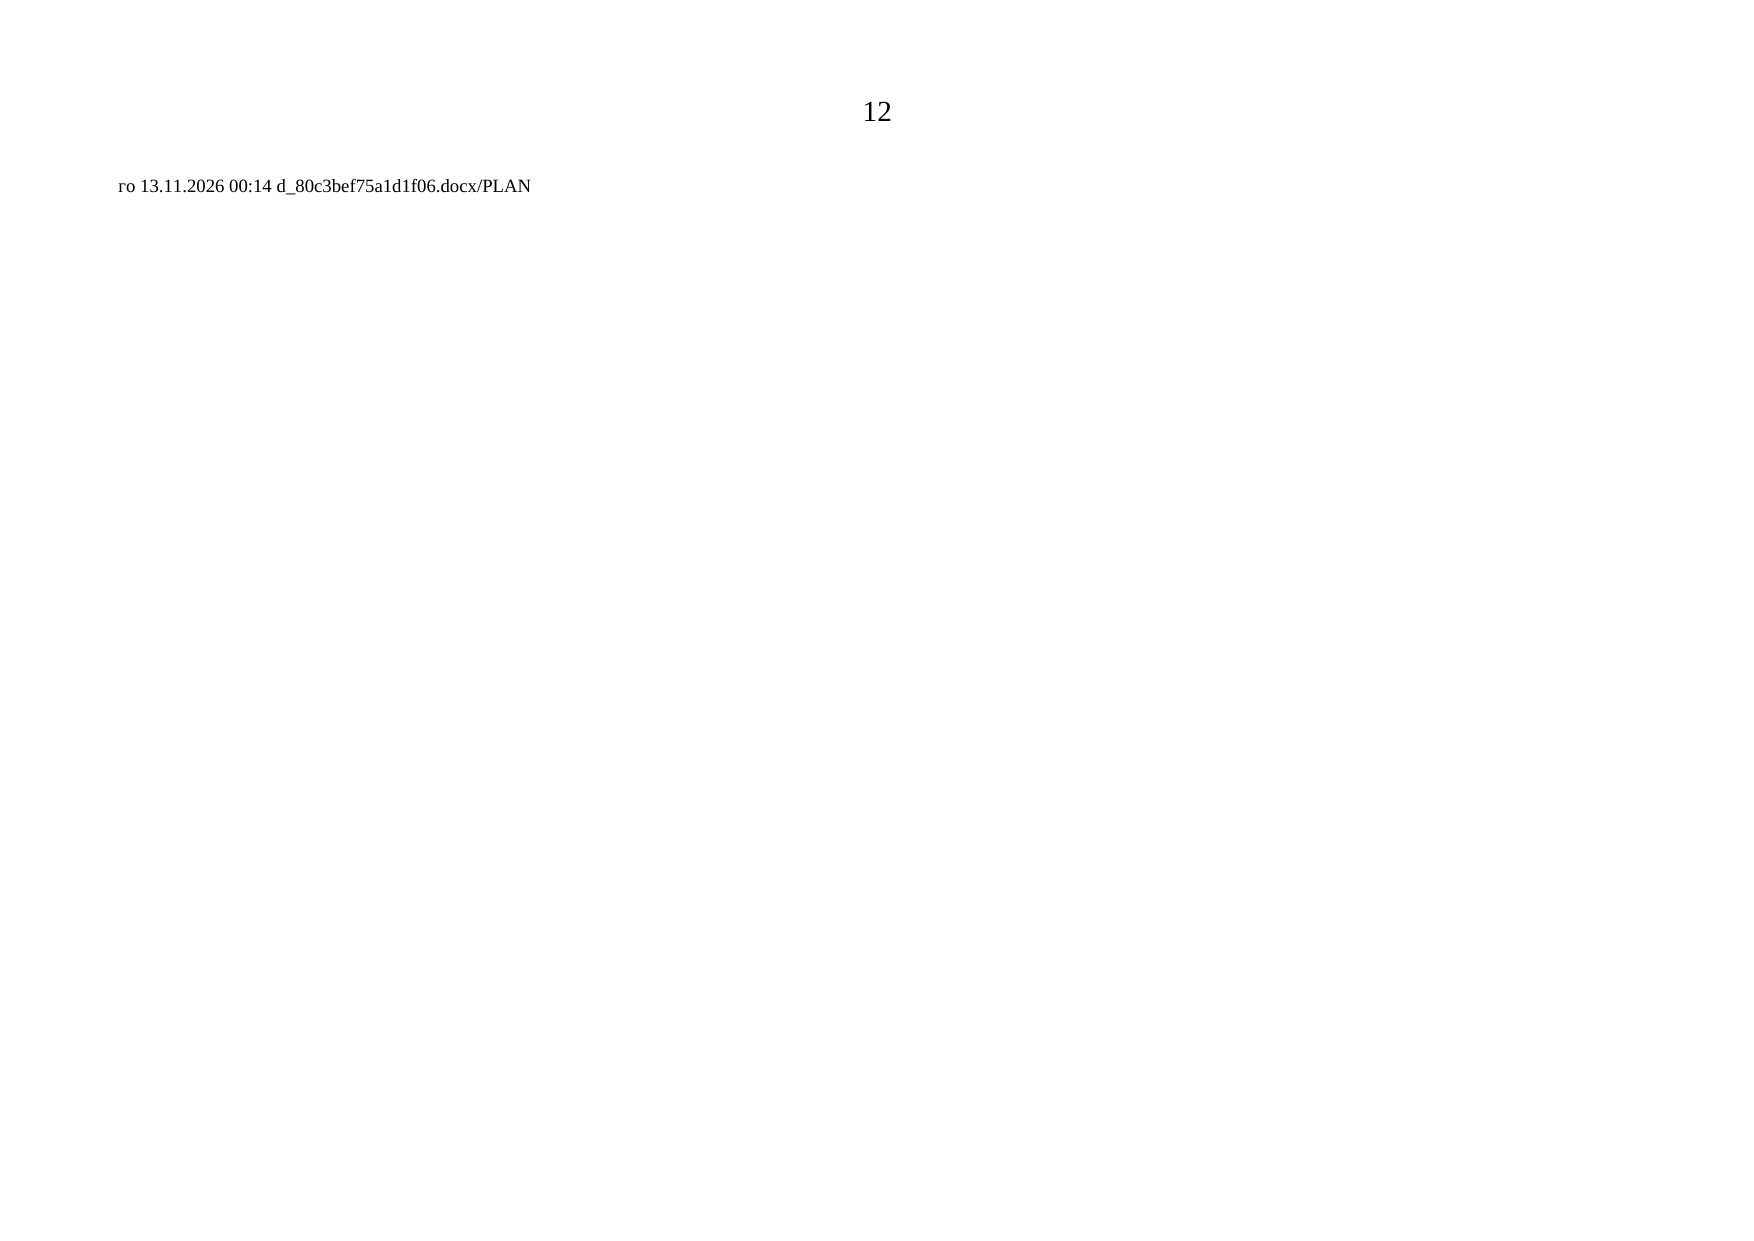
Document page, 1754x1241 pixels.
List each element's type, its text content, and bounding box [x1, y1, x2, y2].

text го 02.03.2016 12:14 ekolog/PLAN [118, 177, 1636, 196]
